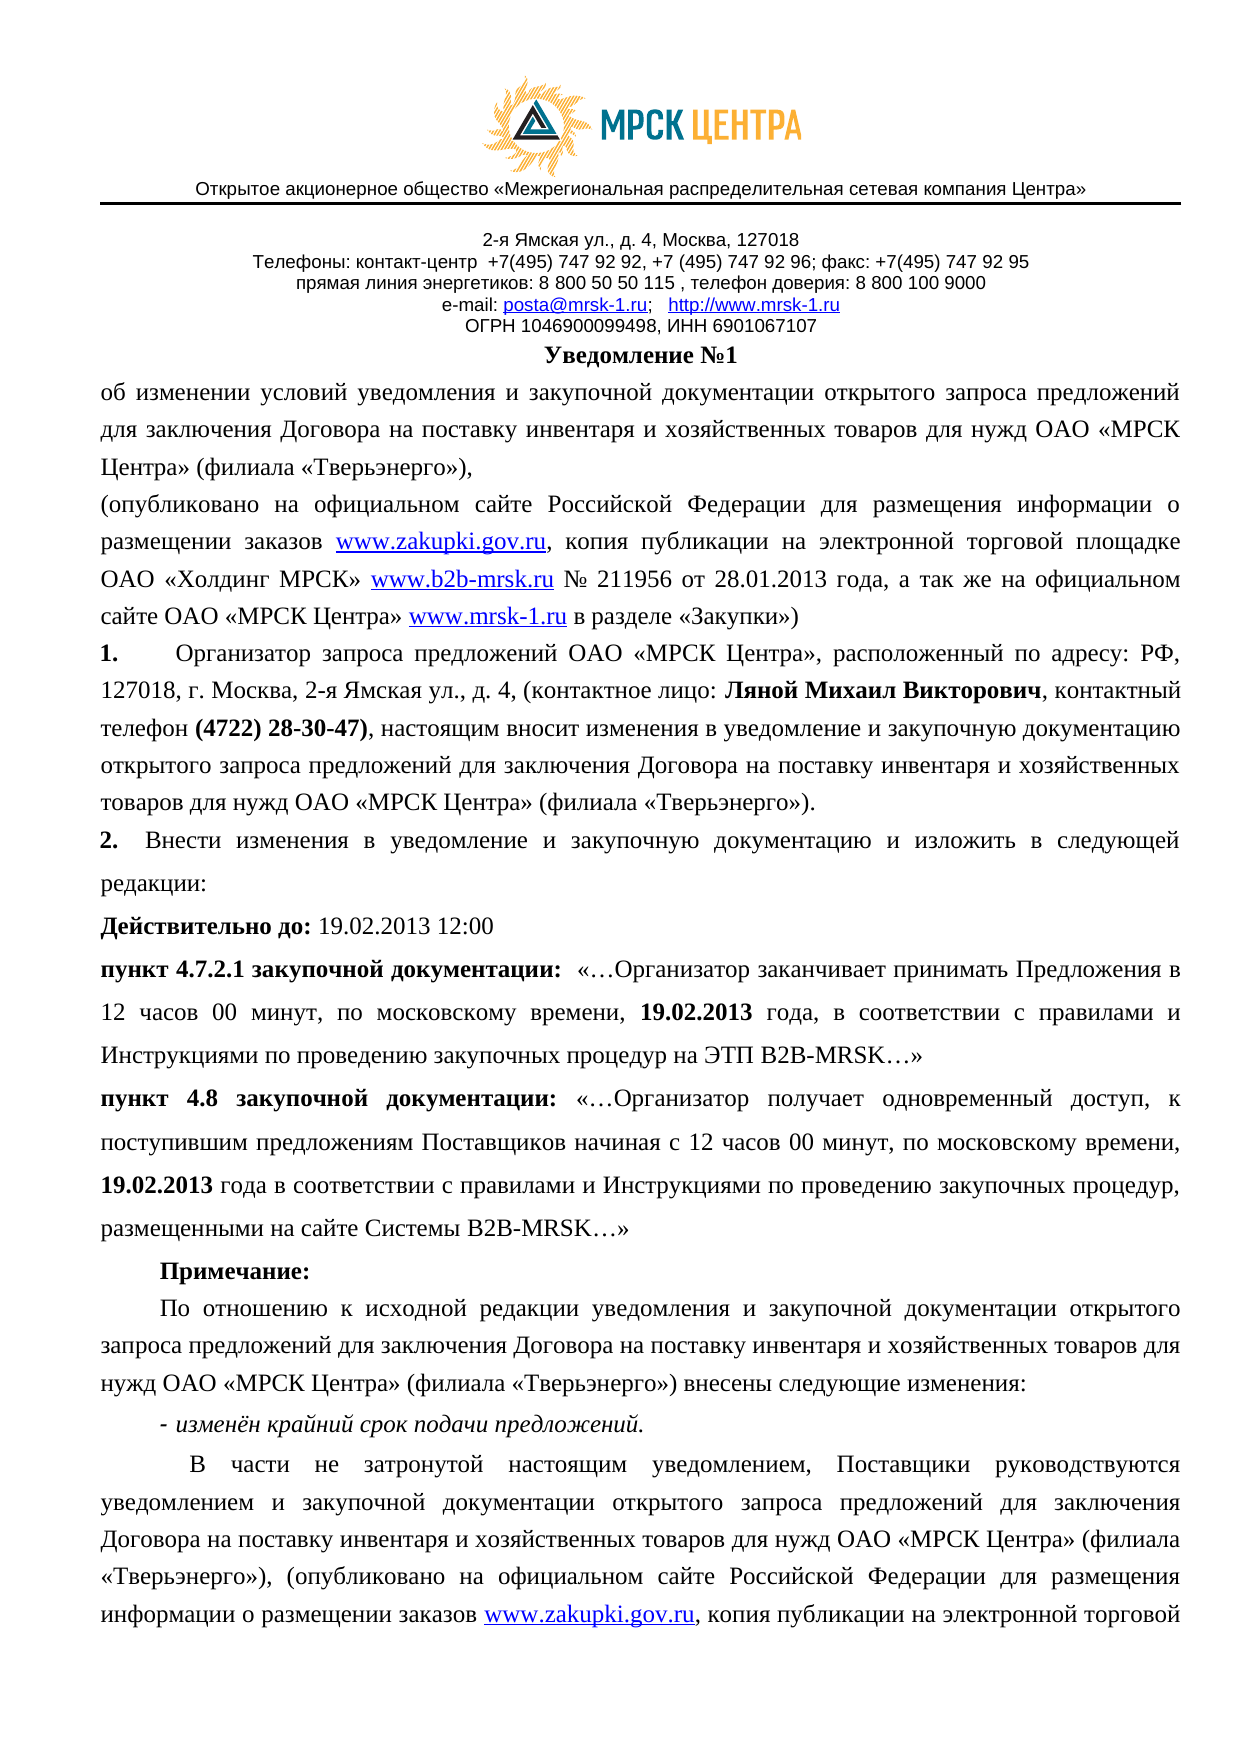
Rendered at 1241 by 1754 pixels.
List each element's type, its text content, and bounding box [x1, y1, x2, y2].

list пункт 4.7.2.1 закупочной документации: «…Организатор заканчивает принимать Предложения в 12 часов 00 минут, по московскому времени, 19.02.2013 года, в соответствии с правилами и Инструкциями по проведению закупочных процедур на ЭТП B2B-MRSK…» [100, 954, 1181, 1069]
text (опубликовано на официальном сайте Российской Федерации для размещения информации о размещении заказов www.zakupki.gov.ru, копия публикации на электронной торговой площадке ОАО «Холдинг МРСК» www.b2b-mrsk.ru № 211956 от 28.01.2013 года, а так же на официальном сайте ОАО «МРСК Центра» www.mrsk-1.ru в разделе «Закупки») [100, 489, 1181, 630]
text Уведомление №1 [100, 340, 1181, 369]
list Примечание: [100, 1256, 1181, 1285]
text Открытое акционерное общество «Межрегиональная распределительная сетевая компания Центра» [100, 178, 1181, 202]
list Организатор запроса предложений ОАО «МРСК Центра», расположенный по адресу: РФ, 127018, г. Москва, 2-я Ямская ул., д. 4, (контактное лицо: Ляной Михаил Викторович, контактный телефон (4722) 28-30-47), настоящим вносит изменения в уведомление и закупочную документацию открытого запроса предложений для заключения Договора на поставку инвентаря и хозяйственных товаров для нужд ОАО «МРСК Центра» (филиала «Тверьэнерго»). [99, 638, 1181, 816]
text ОГРН 1046900099498, ИНН 6901067107 [100, 315, 1181, 337]
text e-mail: posta@mrsk-1.ru; http://www.mrsk-1.ru [100, 294, 1181, 315]
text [100, 1449, 1181, 1627]
list пункт 4.8 закупочной документации: «…Организатор получает одновременный доступ, к поступившим предложениям Поставщиков начиная с 12 часов 00 минут, по московскому времени, 19.02.2013 года в соответствии с правилами и Инструкциями по проведению закупочных процедур, размещенными на сайте Системы B2B-MRSK…» [100, 1083, 1181, 1242]
text 2-я Ямская ул., д. 4, Москва, 127018 [100, 229, 1181, 251]
list Внести изменения в уведомление и закупочную документацию и изложить в следующей редакции: [99, 825, 1181, 897]
list изменён крайний срок подачи предложений. [100, 1405, 1181, 1439]
text Телефоны: контакт-центр +7(495) 747 92 92, +7 (495) 747 92 96; факс: +7(495) 747 92 95 [100, 251, 1181, 272]
text об изменении условий уведомления и закупочной документации открытого запроса предложений для заключения Договора на поставку инвентаря и хозяйственных товаров для нужд ОАО «МРСК Центра» (филиала «Тверьэнерго»), [100, 377, 1181, 481]
text прямая линия энергетиков: 8 800 50 50 115 , телефон доверия: 8 800 100 9000 [100, 272, 1181, 294]
list Действительно до: 19.02.2013 12:00 [100, 911, 1181, 940]
text По отношению к исходной редакции уведомления и закупочной документации открытого запроса предложений для заключения Договора на поставку инвентаря и хозяйственных товаров для нужд ОАО «МРСК Центра» (филиала «Тверьэнерго») внесены следующие изменения: [100, 1293, 1181, 1397]
